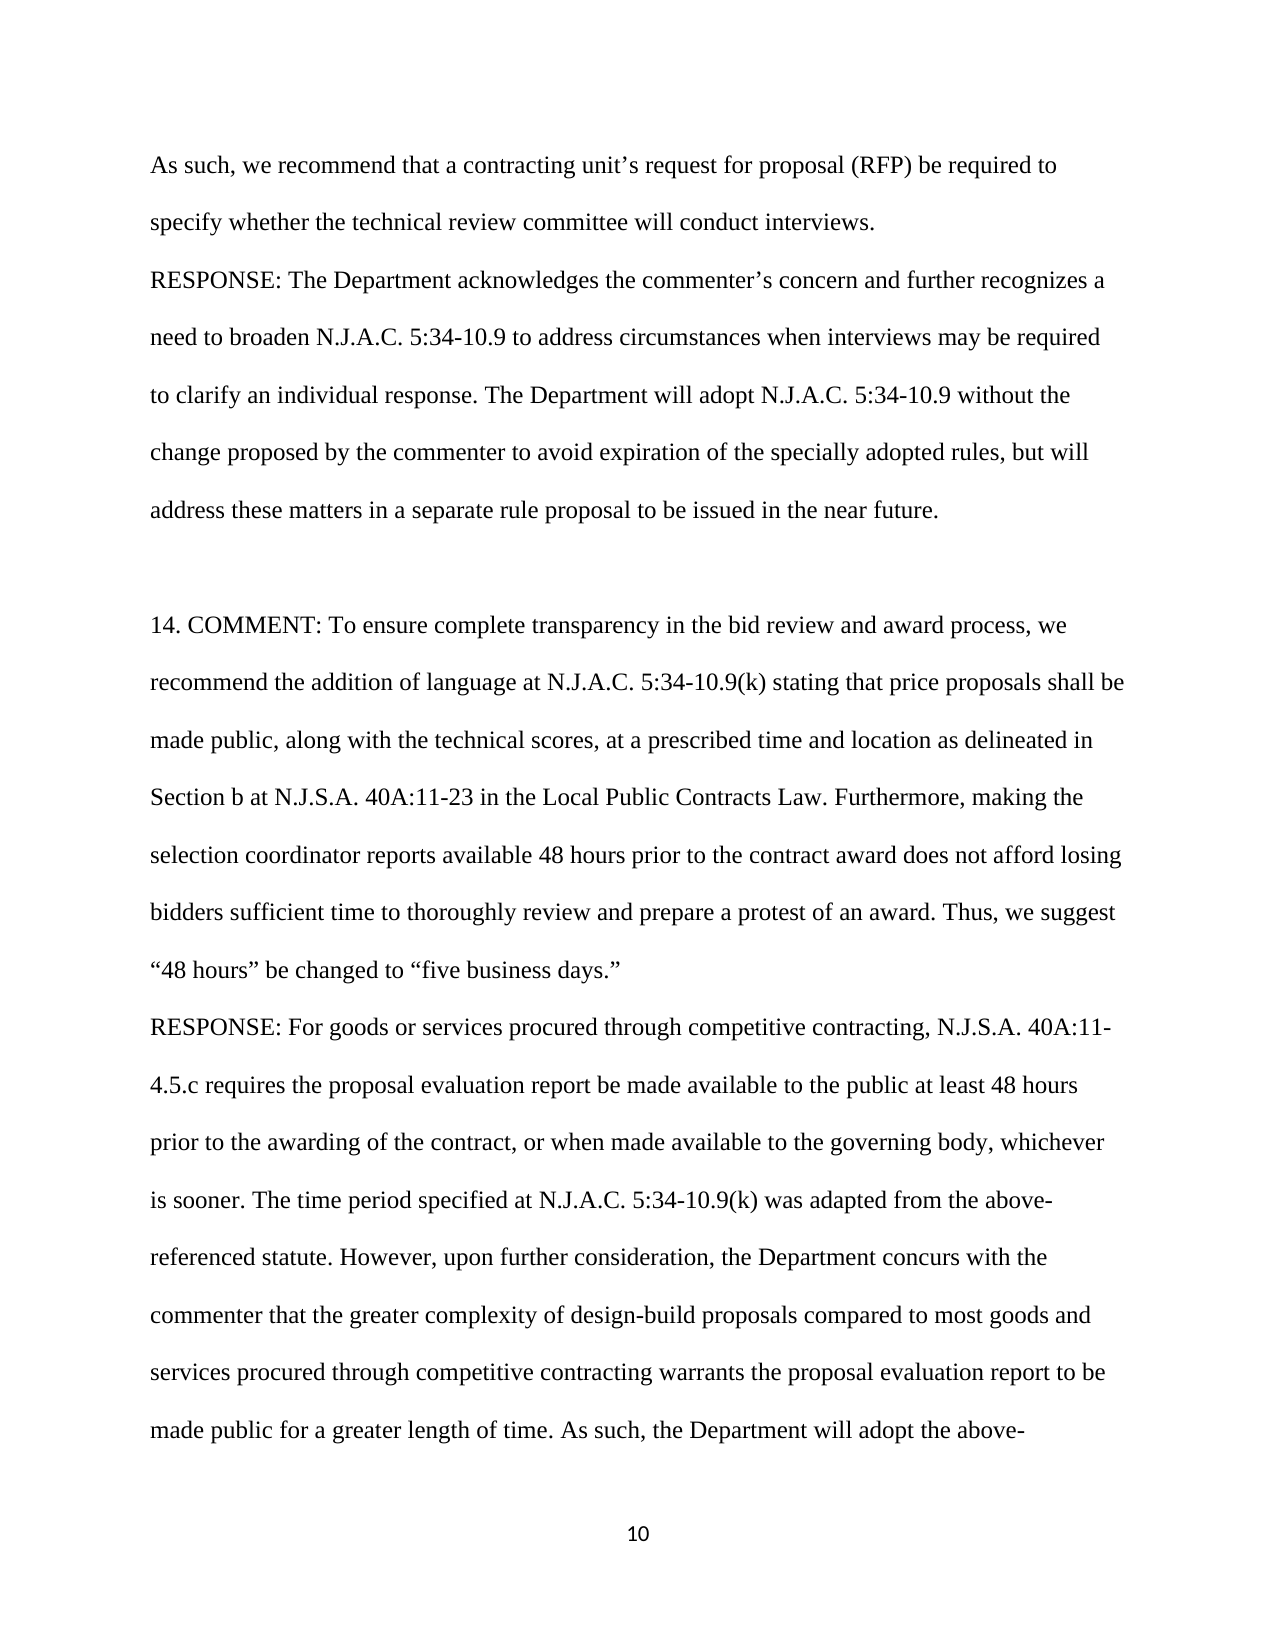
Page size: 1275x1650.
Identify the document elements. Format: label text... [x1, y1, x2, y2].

text RESPONSE: The Department acknowledges the commenter’s concern and further recognizes a need to broaden N.J.A.C. 5:34-10.9 to address circumstances when interviews may be required to clarify an individual response. The Department will adopt N.J.A.C. 5:34-10.9 without the change proposed by the commenter to avoid expiration of the specially adopted rules, but will address these matters in a separate rule proposal to be issued in the near future. [150, 265, 1125, 524]
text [150, 150, 1125, 236]
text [150, 1012, 1125, 1444]
text 14. COMMENT: To ensure complete transparency in the bid review and award process, we recommend the addition of language at N.J.A.C. 5:34-10.9(k) stating that price proposals shall be made public, along with the technical scores, at a prescribed time and location as delineated in Section b at N.J.S.A. 40A:11-23 in the Local Public Contracts Law. Furthermore, making the selection coordinator reports available 48 hours prior to the contract award does not afford losing bidders sufficient time to thoroughly review and prepare a protest of an award. Thus, we suggest “48 hours” be changed to “five business days.” [150, 610, 1125, 984]
